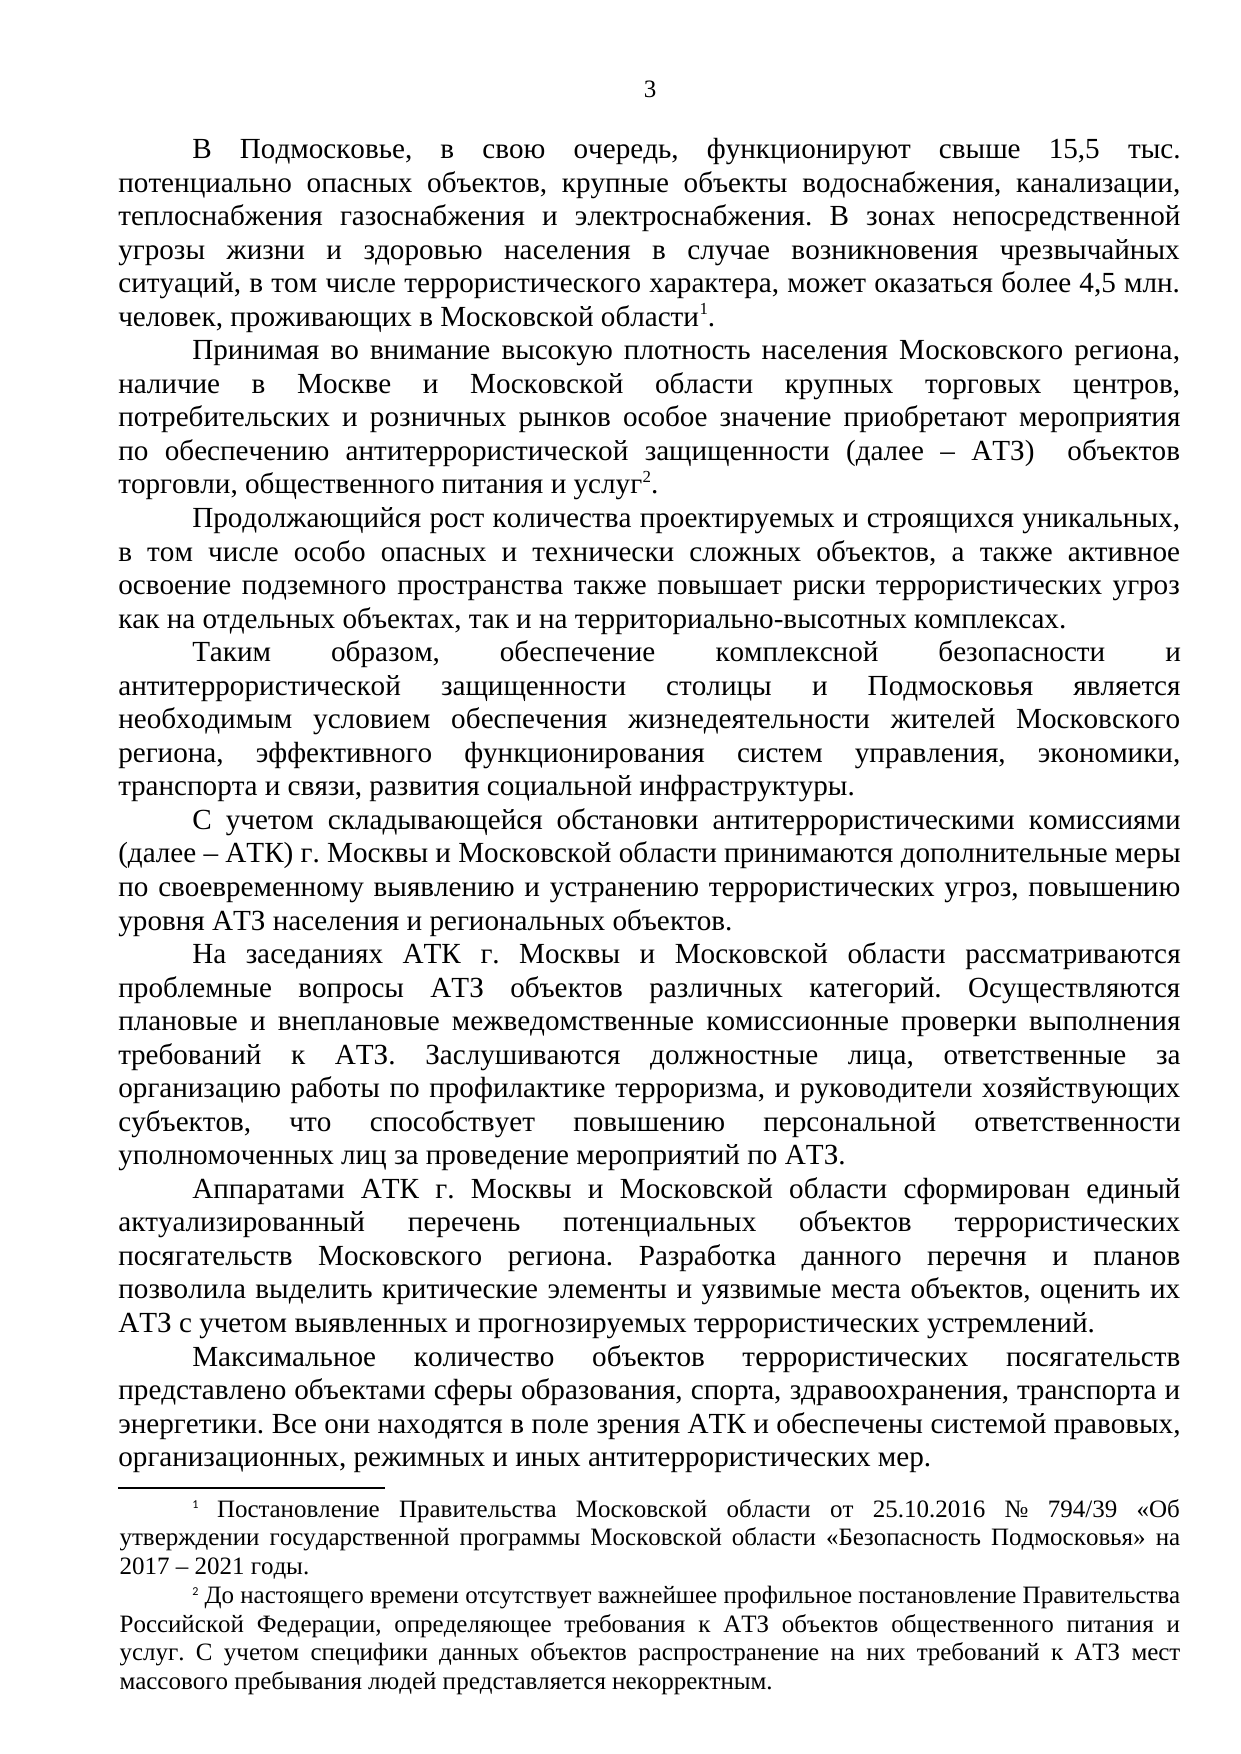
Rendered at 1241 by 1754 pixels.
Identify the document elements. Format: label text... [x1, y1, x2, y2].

text Таким образом, обеспечение комплексной безопасности и антитеррористической защищенности столицы и Подмосковья является необходимым условием обеспечения жизнедеятельности жителей Московского региона, эффективного функционирования систем управления, экономики, транспорта и связи, развития социальной инфраструктуры. [118, 634, 1181, 802]
text На заседаниях АТК г. Москвы и Московской области рассматриваются проблемные вопросы АТЗ объектов различных категорий. Осуществляются плановые и внеплановые межведомственные комиссионные проверки выполнения требований к АТЗ. Заслушиваются должностные лица, ответственные за организацию работы по профилактике терроризма, и руководители хозяйствующих субъектов, что способствует повышению персональной ответственности уполномоченных лиц за проведение мероприятий по АТЗ. [118, 936, 1181, 1171]
text В Подмосковье, в свою очередь, функционируют свыше 15,5 тыс. потенциально опасных объектов, крупные объекты водоснабжения, канализации, теплоснабжения газоснабжения и электроснабжения. В зонах непосредственной угрозы жизни и здоровью населения в случае возникновения чрезвычайных ситуаций, в том числе террористического характера, может оказаться более 4,5 млн. человек, проживающих в Московской области. [118, 131, 1181, 332]
text Принимая во внимание высокую плотность населения Московского региона, наличие в Москве и Московской области крупных торговых центров, потребительских и розничных рынков особое значение приобретают мероприятия по обеспечению антитеррористической защищенности (далее – АТЗ) объектов торговли, общественного питания и услуг. [118, 332, 1181, 500]
text Максимальное количество объектов террористических посягательств представлено объектами сферы образования, спорта, здравоохранения, транспорта и энергетики. Все они находятся в поле зрения АТК и обеспечены системой правовых, организационных, режимных и иных антитеррористических мер. [118, 1339, 1181, 1473]
text С учетом складывающейся обстановки антитеррористическими комиссиями (далее – АТК) г. Москвы и Московской области принимаются дополнительные меры по своевременному выявлению и устранению террористических угроз, повышению уровня АТЗ населения и региональных объектов. [118, 802, 1181, 936]
text Продолжающийся рост количества проектируемых и строящихся уникальных, в том числе особо опасных и технически сложных объектов, а также активное освоение подземного пространства также повышает риски террористических угроз как на отдельных объектах, так и на территориально-высотных комплексах. [118, 500, 1181, 634]
text Аппаратами АТК г. Москвы и Московской области сформирован единый актуализированный перечень потенциальных объектов террористических посягательств Московского региона. Разработка данного перечня и планов позволила выделить критические элементы и уязвимые места объектов, оценить их АТЗ с учетом выявленных и прогнозируемых террористических устремлений. [118, 1171, 1181, 1339]
